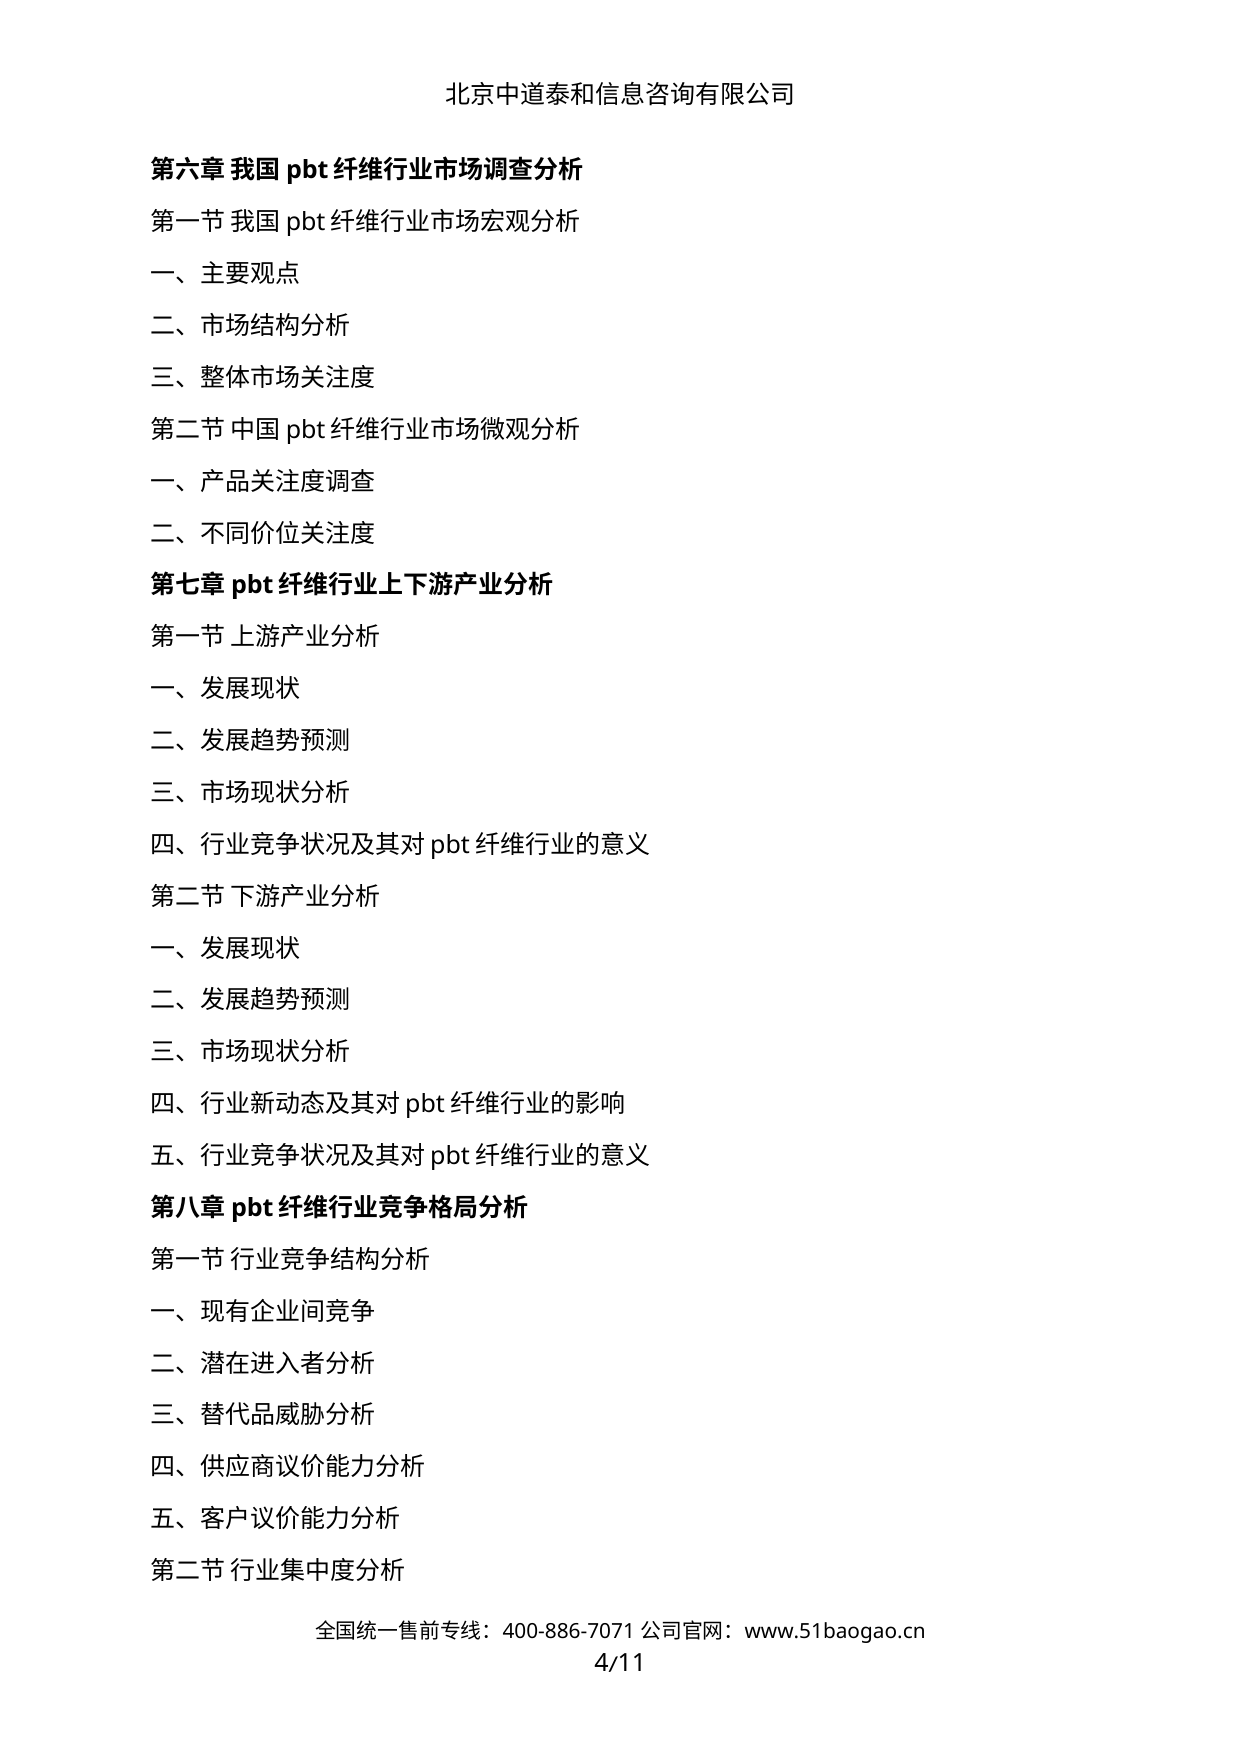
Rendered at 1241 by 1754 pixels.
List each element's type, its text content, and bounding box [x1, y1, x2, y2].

text 四、供应商议价能力分析 [150, 1447, 1090, 1483]
text 第八章 pbt纤维行业竞争格局分析 [150, 1187, 1090, 1224]
text 二、发展趋势预测 [150, 980, 1090, 1016]
text 四、行业竞争状况及其对pbt纤维行业的意义 [150, 824, 1090, 861]
text 一、现有企业间竞争 [150, 1291, 1090, 1327]
text 第一节 我国pbt纤维行业市场宏观分析 [150, 202, 1090, 238]
text 五、行业竞争状况及其对pbt纤维行业的意义 [150, 1136, 1090, 1172]
text 第二节 下游产业分析 [150, 876, 1090, 912]
text 二、潜在进入者分析 [150, 1343, 1090, 1379]
text 三、替代品威胁分析 [150, 1395, 1090, 1431]
text 第一节 上游产业分析 [150, 617, 1090, 653]
text 第二节 行业集中度分析 [150, 1551, 1090, 1587]
text 第一节 行业竞争结构分析 [150, 1239, 1090, 1276]
text 二、发展趋势预测 [150, 721, 1090, 757]
text 第六章 我国pbt纤维行业市场调查分析 [150, 150, 1090, 186]
text 三、市场现状分析 [150, 1032, 1090, 1068]
text 二、不同价位关注度 [150, 513, 1090, 549]
text 三、市场现状分析 [150, 772, 1090, 809]
text 五、客户议价能力分析 [150, 1499, 1090, 1535]
text 第七章 pbt纤维行业上下游产业分析 [150, 565, 1090, 601]
text 一、发展现状 [150, 669, 1090, 705]
text 四、行业新动态及其对pbt纤维行业的影响 [150, 1084, 1090, 1120]
text 二、市场结构分析 [150, 306, 1090, 342]
text 一、发展现状 [150, 928, 1090, 964]
text 第二节 中国pbt纤维行业市场微观分析 [150, 409, 1090, 446]
text 三、整体市场关注度 [150, 357, 1090, 394]
text 一、主要观点 [150, 254, 1090, 290]
text 一、产品关注度调查 [150, 461, 1090, 497]
